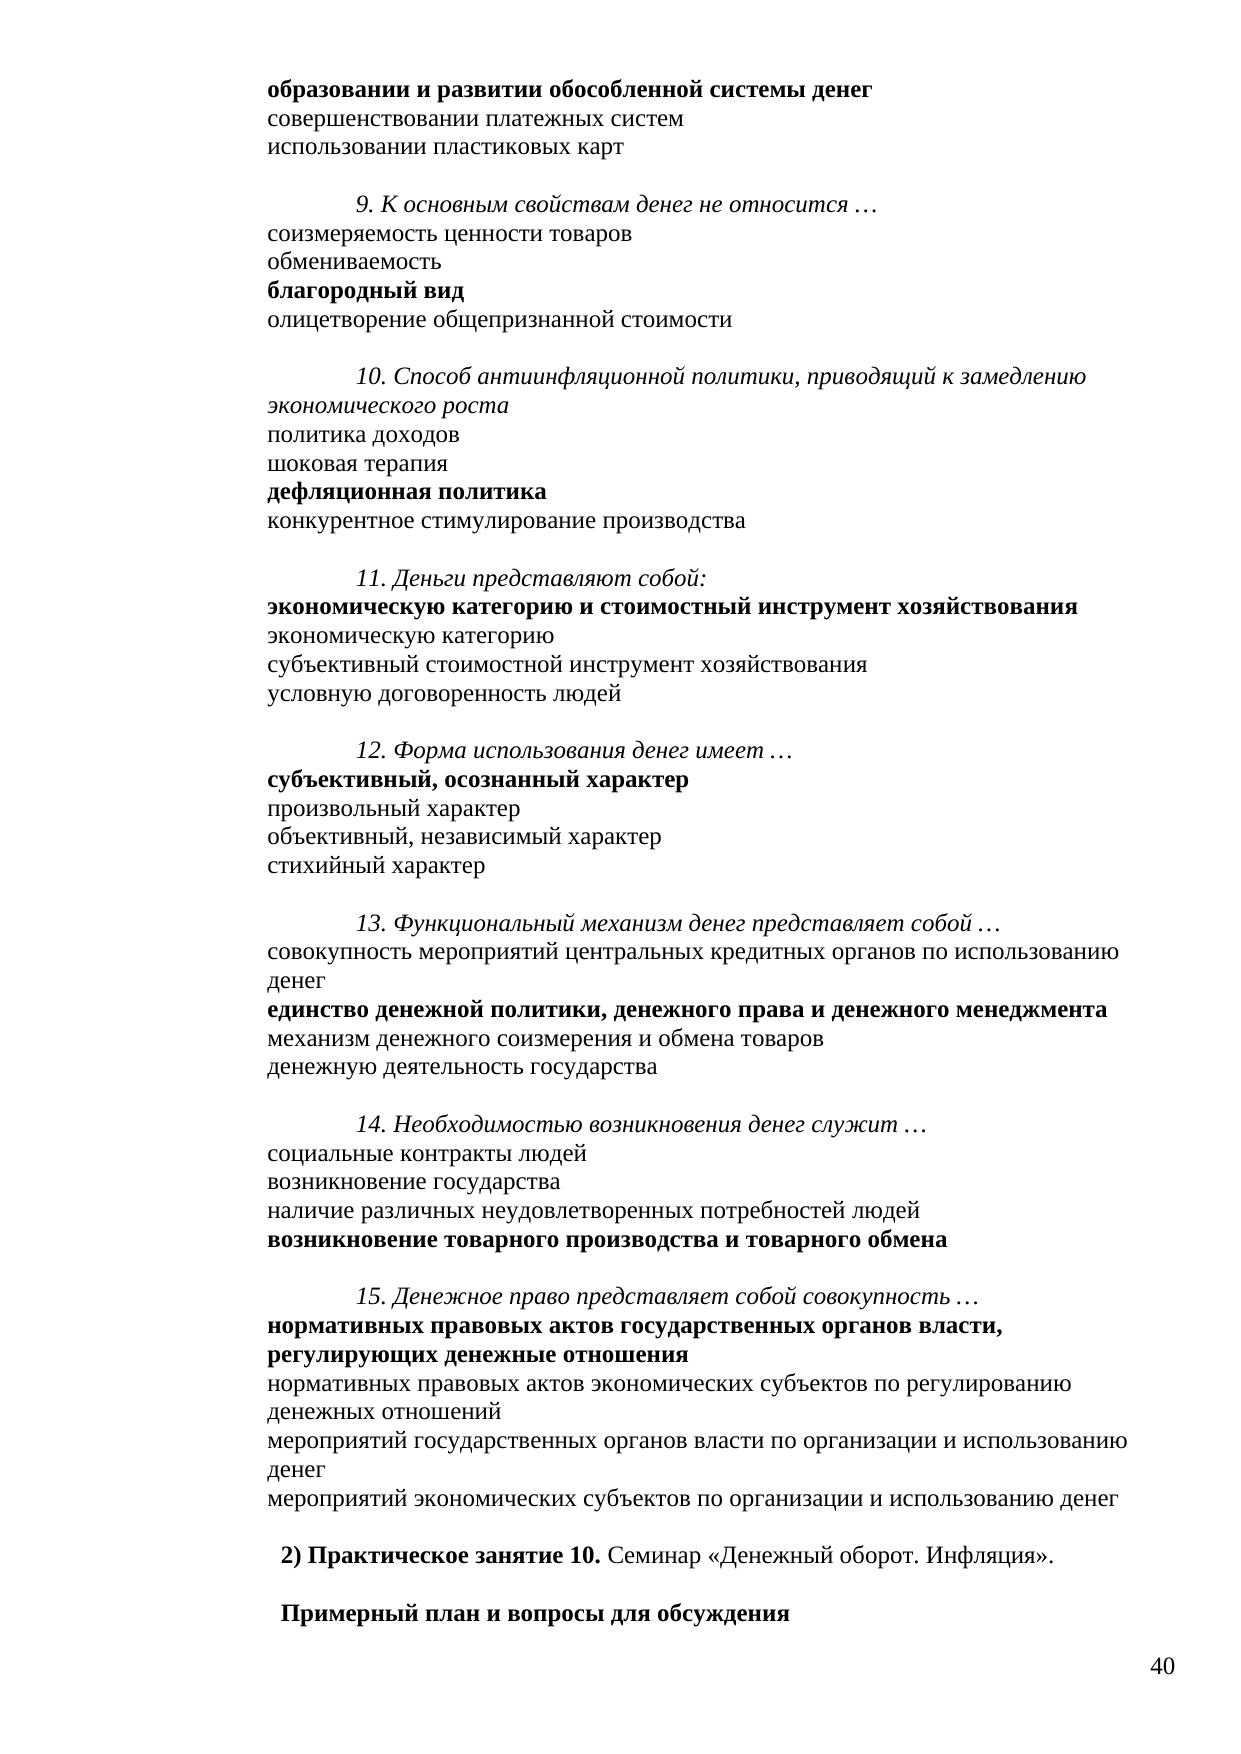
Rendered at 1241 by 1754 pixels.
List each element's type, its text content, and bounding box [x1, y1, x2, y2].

text Примерный план и вопросы для обсуждения [192, 1598, 1175, 1626]
text 14. Необходимостью возникновения денег служит … социальные контракты людей возникновение государства наличие различных неудовлетворенных потребностей людей возникновение товарного производства и товарного обмена [267, 1109, 1175, 1253]
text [267, 74, 1175, 160]
text 13. Функциональный механизм денег представляет собой … совокупность мероприятий центральных кредитных органов по использованию денег единство денежной политики, денежного права и денежного менеджмента механизм денежного соизмерения и обмена товаров денежную деятельность государства [267, 908, 1175, 1080]
text 11. Деньги представляют собой: экономическую категорию и стоимостный инструмент хозяйствования экономическую категорию субъективный стоимостной инструмент хозяйствования условную договоренность людей [267, 563, 1175, 706]
text 2) Практическое занятие 10. Семинар «Денежный оборот. Инфляция». [192, 1540, 1175, 1569]
text 9. К основным свойствам денег не относится … соизмеряемость ценности товаров обмениваемость благородный вид олицетворение общепризнанной стоимости [267, 189, 1175, 333]
text 15. Денежное право представляет собой совокупность … нормативных правовых актов государственных органов власти, регулирующих денежные отношения нормативных правовых актов экономических субъектов по регулированию денежных отношений мероприятий государственных органов власти по организации и использованию денег мероприятий экономических субъектов по организации и использованию денег [267, 1281, 1175, 1511]
text 12. Форма использования денег имеет … субъективный, осознанный характер произвольный характер объективный, независимый характер стихийный характер [267, 735, 1175, 879]
text 10. Способ антиинфляционной политики, приводящий к замедлению экономического роста политика доходов шоковая терапия дефляционная политика конкурентное стимулирование производства [267, 361, 1175, 534]
